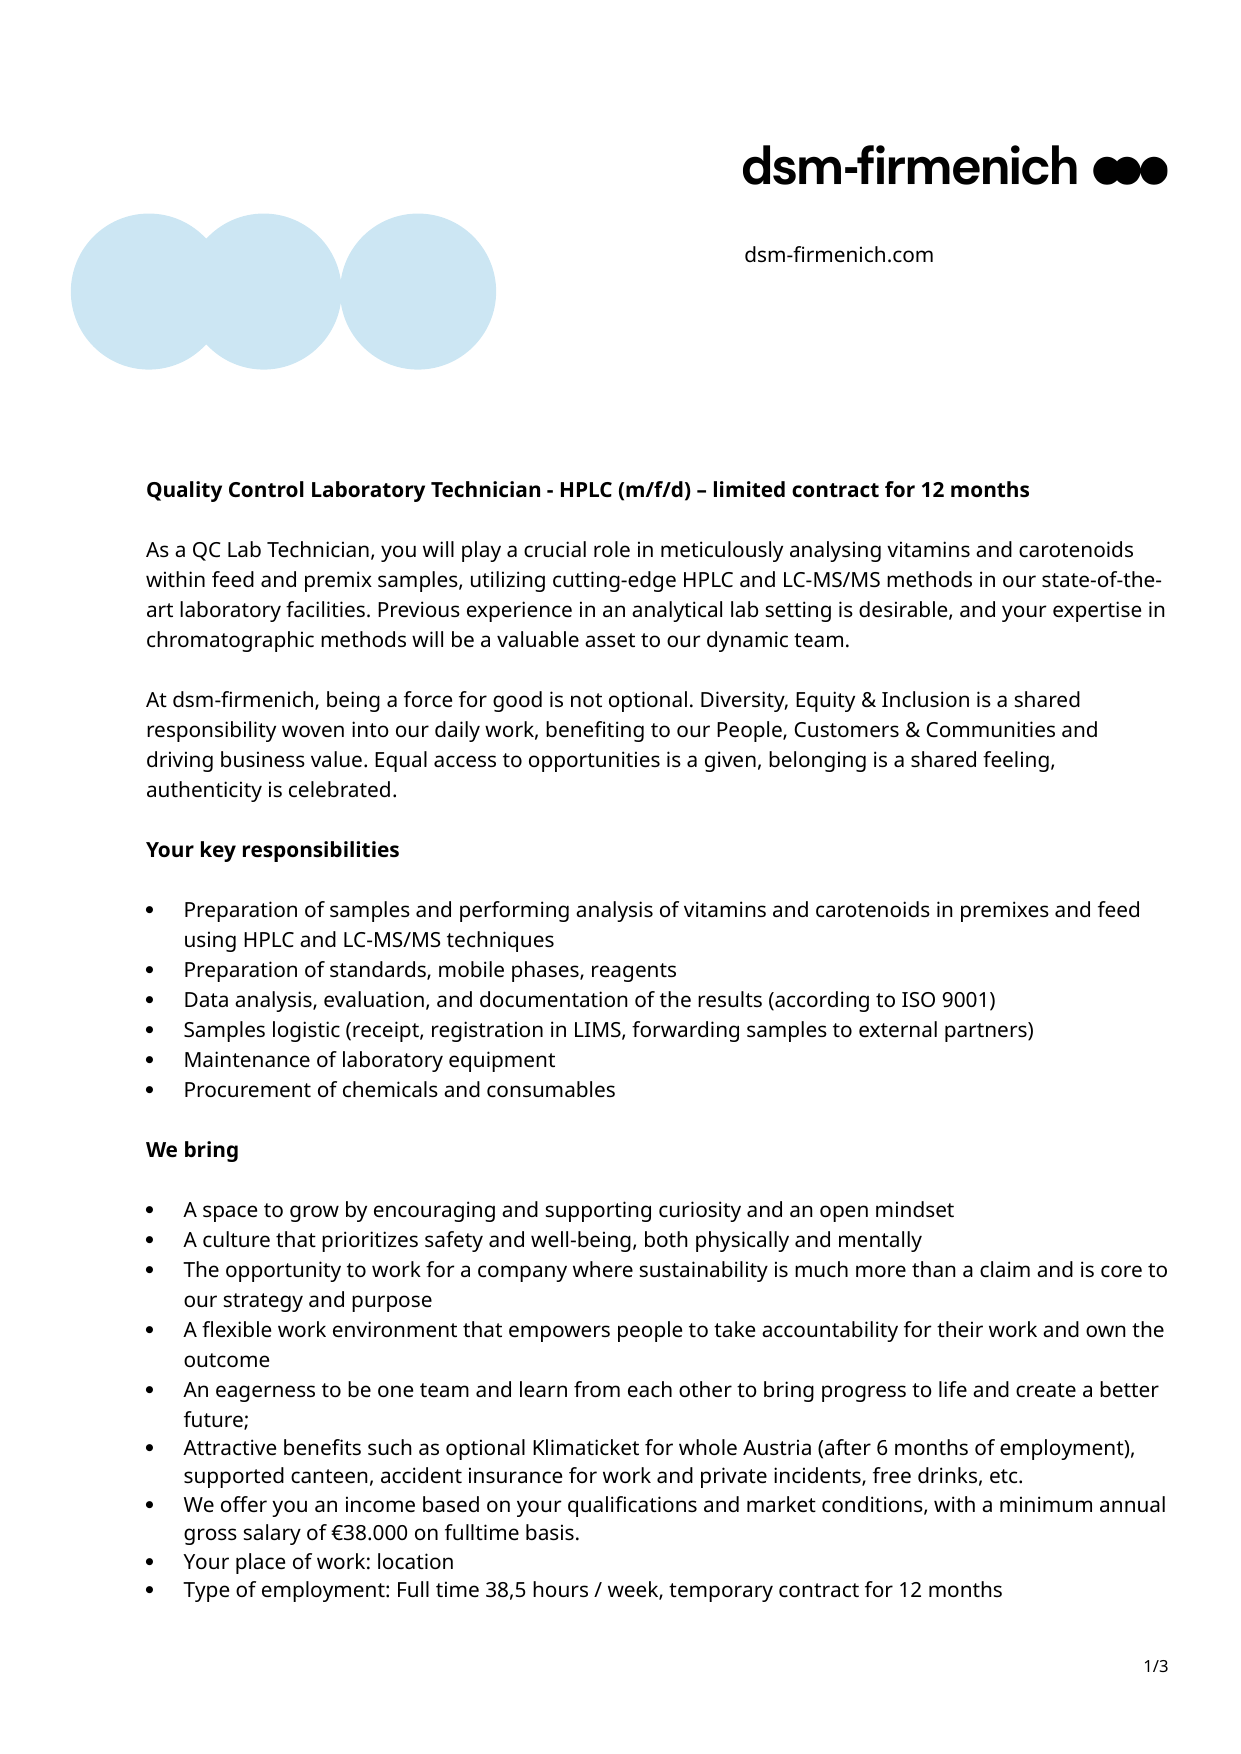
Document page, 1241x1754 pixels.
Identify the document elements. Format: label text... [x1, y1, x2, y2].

list An eagerness to be one team and learn from each other to bring progress to life and create a better future; [146, 1373, 1169, 1433]
list Preparation of samples and performing analysis of vitamins and carotenoids in premixes and feed using HPLC and LC-MS/MS techniques [146, 893, 1169, 953]
list A space to grow by encouraging and supporting curiosity and an open mindset [146, 1193, 1169, 1223]
text As a QC Lab Technician, you will play a crucial role in meticulously analysing vitamins and carotenoids within feed and premix samples, utilizing cutting-edge HPLC and LC-MS/MS methods in our state-of-the-art laboratory facilities. Previous experience in an analytical lab setting is desirable, and your expertise in chromatographic methods will be a valuable asset to our dynamic team. [146, 533, 1169, 653]
text At dsm-firmenich, being a force for good is not optional. Diversity, Equity & Inclusion is a shared responsibility woven into our daily work, benefiting to our People, Customers & Communities and driving business value. Equal access to opportunities is a given, belonging is a shared feeling, authenticity is celebrated. [146, 683, 1169, 803]
list Data analysis, evaluation, and documentation of the results (according to ISO 9001) [146, 983, 1169, 1013]
list Your place of work: location [146, 1547, 1169, 1575]
list Attractive benefits such as optional Klimaticket for whole Austria (after 6 months of employment), supported canteen, accident insurance for work and private incidents, free drinks, etc. [146, 1433, 1169, 1490]
text Your key responsibilities [146, 833, 1169, 863]
list Procurement of chemicals and consumables [146, 1073, 1169, 1103]
list A flexible work environment that empowers people to take accountability for their work and own the outcome [146, 1313, 1169, 1373]
text Quality Control Laboratory Technician - HPLC (m/f/d) – limited contract for 12 months [71, 473, 1169, 503]
list Samples logistic (receipt, registration in LIMS, forwarding samples to external partners) [146, 1013, 1169, 1043]
list The opportunity to work for a company where sustainability is much more than a claim and is core to our strategy and purpose [146, 1253, 1169, 1313]
picture [742, 144, 1168, 185]
list Preparation of standards, mobile phases, reagents [146, 953, 1169, 983]
list Type of employment: Full time 38,5 hours / week, temporary contract for 12 months [146, 1575, 1169, 1604]
list We offer you an income based on your qualifications and market conditions, with a minimum annual gross salary of €38.000 on fulltime basis. [146, 1490, 1169, 1547]
list A culture that prioritizes safety and well-being, both physically and mentally [146, 1223, 1169, 1253]
list Maintenance of laboratory equipment [146, 1043, 1169, 1073]
text We bring [146, 1133, 1169, 1163]
